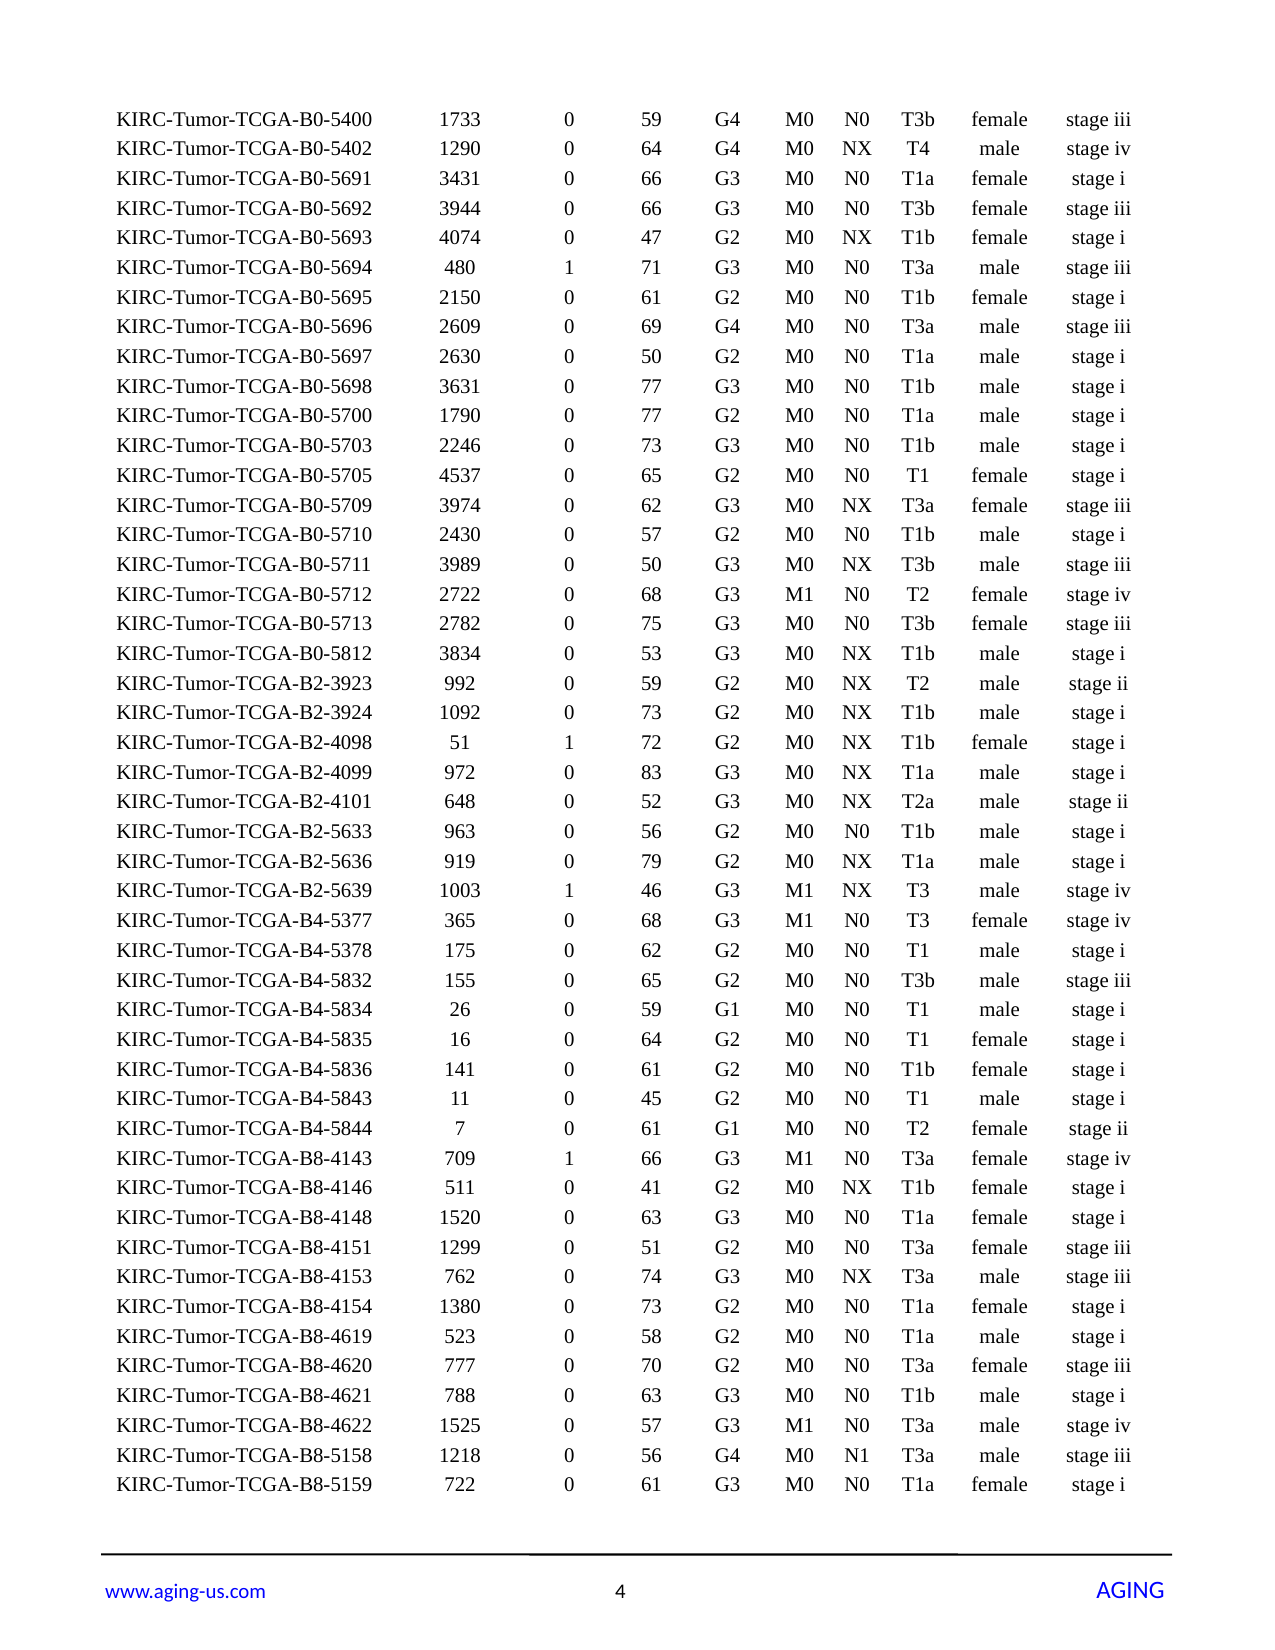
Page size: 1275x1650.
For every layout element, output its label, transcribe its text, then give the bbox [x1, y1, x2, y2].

table_cell 46 [618, 877, 684, 907]
table_cell 0 [520, 1263, 618, 1292]
table_cell 1520 [400, 1204, 520, 1233]
table_cell G2 [684, 461, 771, 491]
table_cell T2 [886, 669, 950, 699]
table_cell 722 [400, 1471, 520, 1500]
table_cell stage iii [1049, 610, 1149, 639]
table_cell M0 [771, 224, 828, 253]
table_cell KIRC-Tumor-TCGA-B8-4620 [105, 1352, 399, 1382]
table_cell M0 [771, 996, 828, 1025]
table_cell N0 [828, 936, 886, 966]
table_cell G4 [684, 313, 771, 342]
table_cell N0 [828, 1382, 886, 1411]
table_cell T1 [886, 1085, 950, 1114]
table_cell 1380 [400, 1293, 520, 1322]
table_cell 511 [400, 1174, 520, 1203]
table_cell T3a [886, 1233, 950, 1263]
table_cell N0 [828, 1293, 886, 1322]
table_cell 0 [520, 372, 618, 402]
table_cell male [950, 402, 1048, 432]
table_cell M0 [771, 936, 828, 966]
table_cell female [950, 1114, 1048, 1144]
table_cell 66 [618, 1144, 684, 1174]
table_cell male [950, 432, 1048, 461]
table_cell T1b [886, 224, 950, 253]
table_cell 73 [618, 699, 684, 728]
table_cell KIRC-Tumor-TCGA-B2-4099 [105, 758, 399, 788]
table_cell stage i [1049, 1055, 1149, 1085]
table_cell 74 [618, 1263, 684, 1292]
table_cell 50 [618, 343, 684, 372]
table_cell 0 [520, 1055, 618, 1085]
table_cell 3631 [400, 372, 520, 402]
table_cell stage iii [1049, 966, 1149, 996]
table_cell female [950, 1174, 1048, 1203]
table_cell T2 [886, 580, 950, 610]
table_cell female [950, 907, 1048, 936]
table_cell stage i [1049, 283, 1149, 313]
table_cell 1299 [400, 1233, 520, 1263]
table_cell T2a [886, 788, 950, 817]
table_cell 59 [618, 105, 684, 135]
table_cell N0 [828, 610, 886, 639]
table_cell 2430 [400, 521, 520, 550]
table_cell 51 [400, 729, 520, 758]
table_cell 1733 [400, 105, 520, 135]
table_cell T1a [886, 343, 950, 372]
table_cell 4537 [400, 461, 520, 491]
table_cell N0 [828, 461, 886, 491]
table_cell 1790 [400, 402, 520, 432]
table_cell 65 [618, 461, 684, 491]
table_cell stage ii [1049, 788, 1149, 817]
table_cell M0 [771, 550, 828, 580]
table_cell G2 [684, 699, 771, 728]
table_cell G3 [684, 1144, 771, 1174]
table_cell 963 [400, 818, 520, 847]
table_cell NX [828, 847, 886, 877]
table_cell M1 [771, 1411, 828, 1441]
table_cell 47 [618, 224, 684, 253]
table_cell M0 [771, 461, 828, 491]
table_cell stage iv [1049, 1144, 1149, 1174]
table_cell KIRC-Tumor-TCGA-B0-5694 [105, 254, 399, 283]
table_cell M0 [771, 1293, 828, 1322]
table_cell T3a [886, 254, 950, 283]
table_cell KIRC-Tumor-TCGA-B2-5633 [105, 818, 399, 847]
table_cell male [950, 135, 1048, 164]
table_cell G3 [684, 1382, 771, 1411]
table_cell N0 [828, 343, 886, 372]
table_cell NX [828, 639, 886, 669]
table_cell stage iii [1049, 1233, 1149, 1263]
table_cell G3 [684, 164, 771, 194]
table_cell G2 [684, 936, 771, 966]
table_cell 0 [520, 1471, 618, 1500]
table_cell 11 [400, 1085, 520, 1114]
table_cell 972 [400, 758, 520, 788]
table_cell KIRC-Tumor-TCGA-B2-5639 [105, 877, 399, 907]
table_cell G3 [684, 758, 771, 788]
table_cell stage i [1049, 402, 1149, 432]
table_cell 64 [618, 135, 684, 164]
table_cell 0 [520, 1085, 618, 1114]
table_cell 0 [520, 1204, 618, 1233]
table_cell 0 [520, 699, 618, 728]
table_cell G4 [684, 135, 771, 164]
table_cell 0 [520, 105, 618, 135]
table_cell 141 [400, 1055, 520, 1085]
table_cell T1b [886, 699, 950, 728]
table_cell KIRC-Tumor-TCGA-B0-5712 [105, 580, 399, 610]
table_cell 70 [618, 1352, 684, 1382]
table_cell M0 [771, 521, 828, 550]
table_cell N0 [828, 521, 886, 550]
table_cell 63 [618, 1204, 684, 1233]
table_cell T3a [886, 1411, 950, 1441]
table_cell 0 [520, 521, 618, 550]
table_cell NX [828, 1174, 886, 1203]
table_cell 0 [520, 580, 618, 610]
table_cell 365 [400, 907, 520, 936]
table_cell G3 [684, 1204, 771, 1233]
table_cell T3b [886, 610, 950, 639]
table_cell KIRC-Tumor-TCGA-B8-4154 [105, 1293, 399, 1322]
table_cell G3 [684, 877, 771, 907]
table_cell 62 [618, 936, 684, 966]
table_cell 0 [520, 135, 618, 164]
table_cell male [950, 966, 1048, 996]
table_cell T3b [886, 966, 950, 996]
table_cell G3 [684, 788, 771, 817]
table_cell N0 [828, 1322, 886, 1352]
table_cell T1 [886, 461, 950, 491]
table_cell female [950, 1233, 1048, 1263]
table_cell T1 [886, 936, 950, 966]
table_cell 1 [520, 877, 618, 907]
table_cell 992 [400, 669, 520, 699]
table_cell male [950, 343, 1048, 372]
table_cell KIRC-Tumor-TCGA-B4-5832 [105, 966, 399, 996]
table_cell stage iii [1049, 491, 1149, 521]
table_cell 2246 [400, 432, 520, 461]
table_cell 75 [618, 610, 684, 639]
table_cell 155 [400, 966, 520, 996]
table_cell G2 [684, 1174, 771, 1203]
table_cell G1 [684, 1114, 771, 1144]
table_cell T3a [886, 1263, 950, 1292]
table_cell stage i [1049, 818, 1149, 847]
table_cell G2 [684, 1293, 771, 1322]
table_cell NX [828, 224, 886, 253]
table_cell 0 [520, 1441, 618, 1471]
table_cell stage i [1049, 1293, 1149, 1322]
table_cell 777 [400, 1352, 520, 1382]
table_cell 63 [618, 1382, 684, 1411]
table_cell 51 [618, 1233, 684, 1263]
table_cell T1b [886, 818, 950, 847]
table_cell 1 [520, 729, 618, 758]
table_cell M0 [771, 758, 828, 788]
table_cell male [950, 1441, 1048, 1471]
table_cell KIRC-Tumor-TCGA-B8-4621 [105, 1382, 399, 1411]
table_cell stage i [1049, 1174, 1149, 1203]
table_cell 0 [520, 313, 618, 342]
table_cell M0 [771, 1471, 828, 1500]
table_cell T4 [886, 135, 950, 164]
table_cell male [950, 313, 1048, 342]
table_cell 68 [618, 907, 684, 936]
table_cell female [950, 461, 1048, 491]
table_cell stage i [1049, 1085, 1149, 1114]
table_cell M0 [771, 1085, 828, 1114]
table_cell male [950, 818, 1048, 847]
table_cell G2 [684, 818, 771, 847]
table_cell G4 [684, 1441, 771, 1471]
table_cell female [950, 729, 1048, 758]
table_cell 0 [520, 1174, 618, 1203]
table_cell G3 [684, 1263, 771, 1292]
table_cell T1a [886, 758, 950, 788]
table_cell stage iv [1049, 1411, 1149, 1441]
table_cell M0 [771, 1114, 828, 1144]
table_cell N0 [828, 966, 886, 996]
table_cell 0 [520, 491, 618, 521]
table_cell 83 [618, 758, 684, 788]
table_cell stage i [1049, 372, 1149, 402]
table_cell stage ii [1049, 1114, 1149, 1144]
table_cell 0 [520, 194, 618, 224]
table_cell 79 [618, 847, 684, 877]
table_cell stage i [1049, 699, 1149, 728]
table_cell N0 [828, 1471, 886, 1500]
table_cell G3 [684, 1471, 771, 1500]
table_cell M1 [771, 1144, 828, 1174]
table_cell 0 [520, 1233, 618, 1263]
table_cell 1 [520, 1144, 618, 1174]
table_cell N0 [828, 254, 886, 283]
table_cell N0 [828, 580, 886, 610]
table_cell 3974 [400, 491, 520, 521]
table_cell NX [828, 758, 886, 788]
table_cell G2 [684, 669, 771, 699]
table_cell M1 [771, 877, 828, 907]
table_cell T3b [886, 194, 950, 224]
table_cell KIRC-Tumor-TCGA-B0-5691 [105, 164, 399, 194]
table_cell T1a [886, 1471, 950, 1500]
table_cell M1 [771, 580, 828, 610]
table_cell KIRC-Tumor-TCGA-B0-5709 [105, 491, 399, 521]
table_cell KIRC-Tumor-TCGA-B0-5711 [105, 550, 399, 580]
table_cell KIRC-Tumor-TCGA-B2-4101 [105, 788, 399, 817]
table_cell 762 [400, 1263, 520, 1292]
table_cell KIRC-Tumor-TCGA-B8-4151 [105, 1233, 399, 1263]
table_cell T1 [886, 996, 950, 1025]
table_cell M0 [771, 788, 828, 817]
table_cell N0 [828, 1085, 886, 1114]
table_cell 72 [618, 729, 684, 758]
table_cell N0 [828, 1352, 886, 1382]
table_cell male [950, 699, 1048, 728]
table_cell 52 [618, 788, 684, 817]
table_cell female [950, 1352, 1048, 1382]
table_cell male [950, 996, 1048, 1025]
table_cell 0 [520, 847, 618, 877]
table_cell 1003 [400, 877, 520, 907]
table_cell T1b [886, 283, 950, 313]
table_cell stage i [1049, 1471, 1149, 1500]
table_cell M0 [771, 699, 828, 728]
table_cell 0 [520, 788, 618, 817]
table_cell M0 [771, 164, 828, 194]
table_cell G2 [684, 1352, 771, 1382]
table_cell stage iii [1049, 254, 1149, 283]
table_cell G3 [684, 907, 771, 936]
table_cell G2 [684, 283, 771, 313]
table_cell G2 [684, 729, 771, 758]
table_cell KIRC-Tumor-TCGA-B4-5834 [105, 996, 399, 1025]
table_cell 0 [520, 936, 618, 966]
table_cell 0 [520, 669, 618, 699]
table_cell 59 [618, 996, 684, 1025]
table_cell 0 [520, 1025, 618, 1055]
table_cell M0 [771, 254, 828, 283]
table_cell female [950, 491, 1048, 521]
table_cell KIRC-Tumor-TCGA-B0-5400 [105, 105, 399, 135]
table_cell KIRC-Tumor-TCGA-B0-5695 [105, 283, 399, 313]
table_cell G2 [684, 1233, 771, 1263]
table_cell M0 [771, 1263, 828, 1292]
table_cell male [950, 788, 1048, 817]
table_cell G3 [684, 639, 771, 669]
table_cell KIRC-Tumor-TCGA-B0-5402 [105, 135, 399, 164]
table_cell T1b [886, 1055, 950, 1085]
table_cell female [950, 1471, 1048, 1500]
table_cell G2 [684, 343, 771, 372]
table_cell G2 [684, 847, 771, 877]
table_cell male [950, 639, 1048, 669]
table_cell T3b [886, 105, 950, 135]
table_cell N0 [828, 1025, 886, 1055]
table_cell M0 [771, 1055, 828, 1085]
table_cell N0 [828, 1411, 886, 1441]
table_cell female [950, 105, 1048, 135]
table_cell 0 [520, 432, 618, 461]
table_cell T1b [886, 432, 950, 461]
table_cell stage i [1049, 1025, 1149, 1055]
table_cell 73 [618, 1293, 684, 1322]
table_cell G2 [684, 1322, 771, 1352]
table_cell male [950, 1322, 1048, 1352]
table_cell N0 [828, 164, 886, 194]
table_cell KIRC-Tumor-TCGA-B4-5377 [105, 907, 399, 936]
table_cell female [950, 610, 1048, 639]
table_cell male [950, 1085, 1048, 1114]
table_cell male [950, 1382, 1048, 1411]
table_cell 45 [618, 1085, 684, 1114]
table_cell 919 [400, 847, 520, 877]
table_cell 0 [520, 1293, 618, 1322]
table_cell N0 [828, 372, 886, 402]
table_cell M0 [771, 669, 828, 699]
table_cell 66 [618, 194, 684, 224]
table_cell T1a [886, 1204, 950, 1233]
table_cell NX [828, 550, 886, 580]
table_cell M0 [771, 313, 828, 342]
table_cell stage i [1049, 729, 1149, 758]
table_cell N0 [828, 1204, 886, 1233]
table_cell N0 [828, 283, 886, 313]
table_cell 0 [520, 1382, 618, 1411]
table_cell 0 [520, 996, 618, 1025]
table_cell 0 [520, 283, 618, 313]
table_cell NX [828, 788, 886, 817]
table_cell KIRC-Tumor-TCGA-B0-5710 [105, 521, 399, 550]
table_cell G3 [684, 372, 771, 402]
table_cell KIRC-Tumor-TCGA-B0-5812 [105, 639, 399, 669]
table_cell M0 [771, 1233, 828, 1263]
table_cell KIRC-Tumor-TCGA-B4-5378 [105, 936, 399, 966]
table_cell female [950, 1055, 1048, 1085]
table_cell 2722 [400, 580, 520, 610]
table_cell M0 [771, 729, 828, 758]
table_cell 61 [618, 1471, 684, 1500]
table_cell 64 [618, 1025, 684, 1055]
table_cell T1a [886, 402, 950, 432]
table_cell G2 [684, 224, 771, 253]
table_cell KIRC-Tumor-TCGA-B0-5693 [105, 224, 399, 253]
table_cell N0 [828, 194, 886, 224]
table_cell male [950, 1263, 1048, 1292]
table_cell M0 [771, 105, 828, 135]
table_cell M0 [771, 491, 828, 521]
table_cell KIRC-Tumor-TCGA-B4-5844 [105, 1114, 399, 1144]
table_cell N0 [828, 432, 886, 461]
table_cell T3a [886, 313, 950, 342]
table_cell male [950, 936, 1048, 966]
table_cell NX [828, 491, 886, 521]
table_cell stage iii [1049, 194, 1149, 224]
table_cell KIRC-Tumor-TCGA-B8-4143 [105, 1144, 399, 1174]
table_cell 62 [618, 491, 684, 521]
table_cell KIRC-Tumor-TCGA-B8-4146 [105, 1174, 399, 1203]
table_cell stage iii [1049, 1263, 1149, 1292]
table_cell stage iv [1049, 877, 1149, 907]
table_cell KIRC-Tumor-TCGA-B4-5835 [105, 1025, 399, 1055]
table_cell G3 [684, 254, 771, 283]
table_cell stage ii [1049, 669, 1149, 699]
table_cell 0 [520, 1114, 618, 1144]
table_cell stage i [1049, 164, 1149, 194]
table_cell T1b [886, 1174, 950, 1203]
table_cell M0 [771, 1174, 828, 1203]
table_cell male [950, 758, 1048, 788]
table_cell female [950, 1204, 1048, 1233]
table_cell stage i [1049, 639, 1149, 669]
table_cell stage iii [1049, 105, 1149, 135]
table_cell M0 [771, 818, 828, 847]
table_cell NX [828, 877, 886, 907]
table_cell KIRC-Tumor-TCGA-B8-4153 [105, 1263, 399, 1292]
table_cell M1 [771, 907, 828, 936]
table_cell stage i [1049, 343, 1149, 372]
table_cell T1a [886, 164, 950, 194]
table_cell male [950, 254, 1048, 283]
table_cell 1092 [400, 699, 520, 728]
table_cell stage i [1049, 936, 1149, 966]
table_cell KIRC-Tumor-TCGA-B0-5697 [105, 343, 399, 372]
table_cell T1a [886, 847, 950, 877]
table_cell T1a [886, 1322, 950, 1352]
table_cell KIRC-Tumor-TCGA-B0-5696 [105, 313, 399, 342]
table_cell 57 [618, 521, 684, 550]
table_cell T3b [886, 550, 950, 580]
table_cell M0 [771, 639, 828, 669]
table_cell KIRC-Tumor-TCGA-B2-5636 [105, 847, 399, 877]
table_cell N0 [828, 402, 886, 432]
table_cell N0 [828, 1055, 886, 1085]
table_cell M0 [771, 283, 828, 313]
table_cell G3 [684, 194, 771, 224]
table_cell KIRC-Tumor-TCGA-B8-5158 [105, 1441, 399, 1471]
table_cell T3 [886, 877, 950, 907]
table_cell stage iii [1049, 313, 1149, 342]
table_cell 7 [400, 1114, 520, 1144]
table_cell 0 [520, 639, 618, 669]
table_cell NX [828, 1263, 886, 1292]
table_cell stage iv [1049, 907, 1149, 936]
table_cell M0 [771, 135, 828, 164]
table_cell stage i [1049, 1204, 1149, 1233]
table_cell 77 [618, 402, 684, 432]
table_cell 2782 [400, 610, 520, 639]
table_cell T1b [886, 521, 950, 550]
table_cell male [950, 372, 1048, 402]
table_cell KIRC-Tumor-TCGA-B4-5836 [105, 1055, 399, 1085]
table_cell 3431 [400, 164, 520, 194]
table_cell 0 [520, 343, 618, 372]
table_cell KIRC-Tumor-TCGA-B8-4622 [105, 1411, 399, 1441]
table_cell G2 [684, 1085, 771, 1114]
table_cell N0 [828, 1114, 886, 1144]
table_cell 69 [618, 313, 684, 342]
table_cell G3 [684, 491, 771, 521]
table_cell stage i [1049, 847, 1149, 877]
table_cell G2 [684, 521, 771, 550]
table_cell 1290 [400, 135, 520, 164]
table_cell KIRC-Tumor-TCGA-B8-4148 [105, 1204, 399, 1233]
table_cell 0 [520, 550, 618, 580]
table_cell 0 [520, 1411, 618, 1441]
table_cell T3a [886, 1352, 950, 1382]
table_cell stage iv [1049, 580, 1149, 610]
table_cell NX [828, 729, 886, 758]
table_cell 0 [520, 1352, 618, 1382]
table_cell male [950, 521, 1048, 550]
table_cell 0 [520, 164, 618, 194]
table_cell N0 [828, 996, 886, 1025]
table_cell stage iii [1049, 1441, 1149, 1471]
table_cell 56 [618, 1441, 684, 1471]
table_cell G3 [684, 610, 771, 639]
table_cell 3989 [400, 550, 520, 580]
table_cell KIRC-Tumor-TCGA-B0-5705 [105, 461, 399, 491]
table_cell 2630 [400, 343, 520, 372]
table_cell G3 [684, 550, 771, 580]
table_cell M0 [771, 402, 828, 432]
table_cell 65 [618, 966, 684, 996]
table_cell M0 [771, 343, 828, 372]
table_cell N0 [828, 1144, 886, 1174]
table_cell KIRC-Tumor-TCGA-B2-4098 [105, 729, 399, 758]
table_cell M0 [771, 1025, 828, 1055]
table_cell male [950, 669, 1048, 699]
table_cell stage i [1049, 1382, 1149, 1411]
table_cell 71 [618, 254, 684, 283]
table_cell male [950, 550, 1048, 580]
table_cell KIRC-Tumor-TCGA-B0-5703 [105, 432, 399, 461]
table_cell 61 [618, 1055, 684, 1085]
table_cell KIRC-Tumor-TCGA-B4-5843 [105, 1085, 399, 1114]
table_cell 59 [618, 669, 684, 699]
table_cell NX [828, 135, 886, 164]
table_cell 0 [520, 966, 618, 996]
table_cell KIRC-Tumor-TCGA-B2-3923 [105, 669, 399, 699]
table_cell KIRC-Tumor-TCGA-B0-5692 [105, 194, 399, 224]
table_cell G2 [684, 966, 771, 996]
table_cell N0 [828, 105, 886, 135]
table_cell stage iv [1049, 135, 1149, 164]
table_cell 58 [618, 1322, 684, 1352]
table_cell 0 [520, 610, 618, 639]
table_cell T3a [886, 1441, 950, 1471]
table_cell NX [828, 699, 886, 728]
table_cell NX [828, 669, 886, 699]
table_cell M0 [771, 1322, 828, 1352]
table_cell 56 [618, 818, 684, 847]
table_cell 3944 [400, 194, 520, 224]
table_cell 2609 [400, 313, 520, 342]
table_cell N0 [828, 818, 886, 847]
table_cell G3 [684, 432, 771, 461]
table_cell 1218 [400, 1441, 520, 1471]
table_cell 73 [618, 432, 684, 461]
table_cell 1525 [400, 1411, 520, 1441]
table_cell M0 [771, 610, 828, 639]
table_cell 0 [520, 1322, 618, 1352]
table_cell 0 [520, 461, 618, 491]
table_cell 77 [618, 372, 684, 402]
table_cell M0 [771, 1204, 828, 1233]
table_cell M0 [771, 372, 828, 402]
table_cell stage i [1049, 224, 1149, 253]
table_cell 0 [520, 402, 618, 432]
table_cell stage i [1049, 1322, 1149, 1352]
table_cell KIRC-Tumor-TCGA-B2-3924 [105, 699, 399, 728]
table_cell stage iii [1049, 1352, 1149, 1382]
table_cell M0 [771, 1352, 828, 1382]
table_cell stage i [1049, 996, 1149, 1025]
table_cell G1 [684, 996, 771, 1025]
table_cell male [950, 877, 1048, 907]
table_cell 523 [400, 1322, 520, 1352]
table_cell T3a [886, 491, 950, 521]
table_cell KIRC-Tumor-TCGA-B0-5698 [105, 372, 399, 402]
table_cell G3 [684, 1411, 771, 1441]
table_cell T1b [886, 729, 950, 758]
table_cell N0 [828, 313, 886, 342]
table_cell 57 [618, 1411, 684, 1441]
table_cell stage i [1049, 521, 1149, 550]
table_cell 3834 [400, 639, 520, 669]
table_cell T2 [886, 1114, 950, 1144]
table_cell 175 [400, 936, 520, 966]
table_cell N0 [828, 907, 886, 936]
table_cell T1b [886, 1382, 950, 1411]
table_cell T3 [886, 907, 950, 936]
table_cell female [950, 1293, 1048, 1322]
table_cell female [950, 1144, 1048, 1174]
table_cell female [950, 283, 1048, 313]
table_cell stage i [1049, 758, 1149, 788]
table_cell 68 [618, 580, 684, 610]
table_cell N0 [828, 1233, 886, 1263]
table_cell female [950, 194, 1048, 224]
table_cell 53 [618, 639, 684, 669]
table_cell KIRC-Tumor-TCGA-B0-5713 [105, 610, 399, 639]
table_cell KIRC-Tumor-TCGA-B0-5700 [105, 402, 399, 432]
table_cell 788 [400, 1382, 520, 1411]
table_cell G2 [684, 402, 771, 432]
table_cell female [950, 1025, 1048, 1055]
table_cell N1 [828, 1441, 886, 1471]
table_cell KIRC-Tumor-TCGA-B8-4619 [105, 1322, 399, 1352]
table_cell M0 [771, 194, 828, 224]
table_cell 41 [618, 1174, 684, 1203]
table_cell T1b [886, 639, 950, 669]
table_cell stage i [1049, 432, 1149, 461]
table_cell M0 [771, 966, 828, 996]
table_cell M0 [771, 1441, 828, 1471]
table_cell T1 [886, 1025, 950, 1055]
table_cell 0 [520, 907, 618, 936]
table_cell G2 [684, 1025, 771, 1055]
table_cell 26 [400, 996, 520, 1025]
table_cell 4074 [400, 224, 520, 253]
table_cell G3 [684, 580, 771, 610]
table_cell T1a [886, 1293, 950, 1322]
table_cell female [950, 164, 1048, 194]
table_cell 61 [618, 283, 684, 313]
table_cell 709 [400, 1144, 520, 1174]
table_cell T1b [886, 372, 950, 402]
table_cell 2150 [400, 283, 520, 313]
table_cell 0 [520, 818, 618, 847]
table_cell 66 [618, 164, 684, 194]
table_cell 1 [520, 254, 618, 283]
table_cell 0 [520, 224, 618, 253]
table_cell 480 [400, 254, 520, 283]
table_cell T3a [886, 1144, 950, 1174]
table_cell M0 [771, 847, 828, 877]
table_cell female [950, 224, 1048, 253]
table_cell 50 [618, 550, 684, 580]
table_cell stage iii [1049, 550, 1149, 580]
table_cell female [950, 580, 1048, 610]
table_cell 648 [400, 788, 520, 817]
table_cell G4 [684, 105, 771, 135]
table_cell M0 [771, 1382, 828, 1411]
table_cell male [950, 1411, 1048, 1441]
table_cell M0 [771, 432, 828, 461]
table_cell 0 [520, 758, 618, 788]
table_cell stage i [1049, 461, 1149, 491]
table_cell 16 [400, 1025, 520, 1055]
table_cell G2 [684, 1055, 771, 1085]
table_cell KIRC-Tumor-TCGA-B8-5159 [105, 1471, 399, 1500]
table_cell 61 [618, 1114, 684, 1144]
table_cell male [950, 847, 1048, 877]
